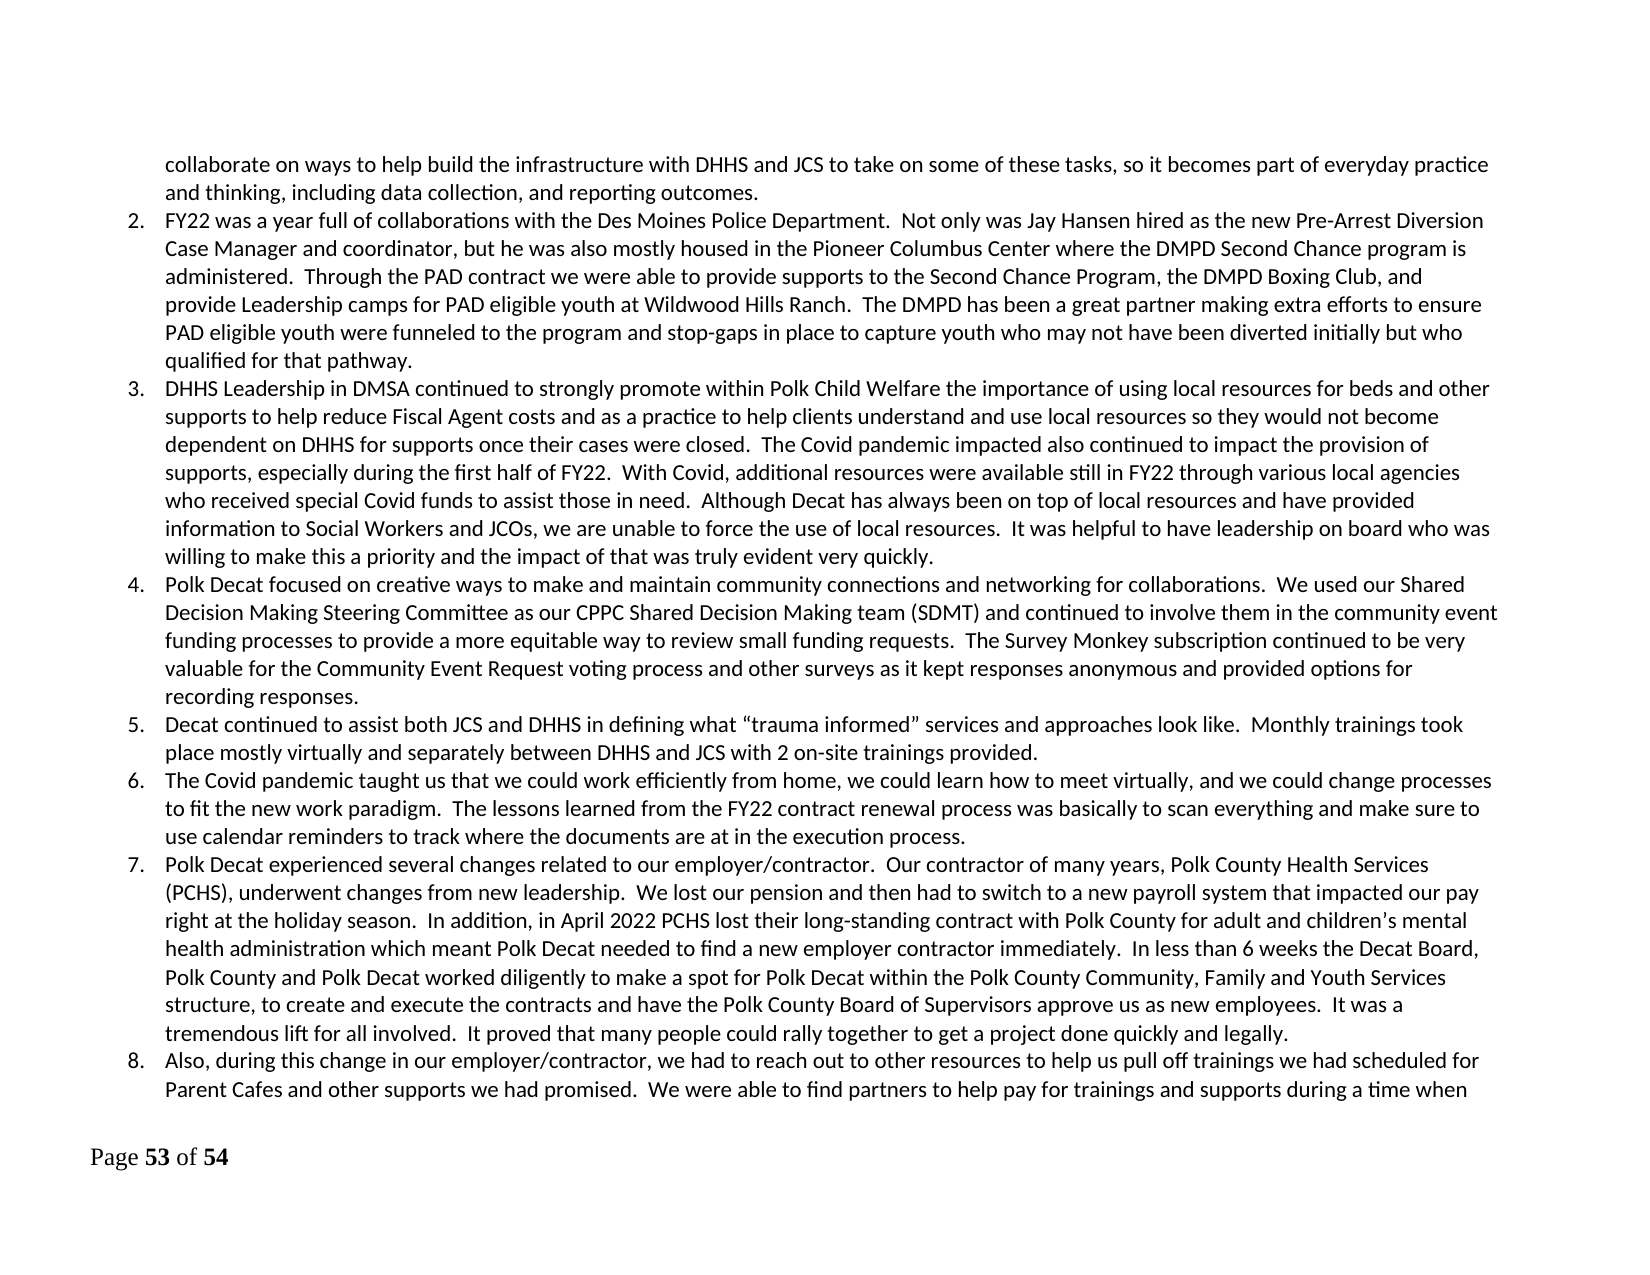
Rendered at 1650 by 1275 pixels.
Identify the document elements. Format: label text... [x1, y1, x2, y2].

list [127, 150, 1500, 206]
list DHHS Leadership in DMSA continued to strongly promote within Polk Child Welfare the importance of using local resources for beds and other supports to help reduce Fiscal Agent costs and as a practice to help clients understand and use local resources so they would not become dependent on DHHS for supports once their cases were closed. The Covid pandemic impacted also continued to impact the provision of supports, especially during the first half of FY22. With Covid, additional resources were available still in FY22 through various local agencies who received special Covid funds to assist those in need. Although Decat has always been on top of local resources and have provided information to Social Workers and JCOs, we are unable to force the use of local resources. It was helpful to have leadership on board who was willing to make this a priority and the impact of that was truly evident very quickly. [127, 374, 1500, 570]
list FY22 was a year full of collaborations with the Des Moines Police Department. Not only was Jay Hansen hired as the new Pre-Arrest Diversion Case Manager and coordinator, but he was also mostly housed in the Pioneer Columbus Center where the DMPD Second Chance program is administered. Through the PAD contract we were able to provide supports to the Second Chance Program, the DMPD Boxing Club, and provide Leadership camps for PAD eligible youth at Wildwood Hills Ranch. The DMPD has been a great partner making extra efforts to ensure PAD eligible youth were funneled to the program and stop-gaps in place to capture youth who may not have been diverted initially but who qualified for that pathway. [127, 206, 1500, 374]
list Decat continued to assist both JCS and DHHS in defining what “trauma informed” services and approaches look like. Monthly trainings took place mostly virtually and separately between DHHS and JCS with 2 on-site trainings provided. [127, 710, 1500, 766]
list Polk Decat focused on creative ways to make and maintain community connections and networking for collaborations. We used our Shared Decision Making Steering Committee as our CPPC Shared Decision Making team (SDMT) and continued to involve them in the community event funding processes to provide a more equitable way to review small funding requests. The Survey Monkey subscription continued to be very valuable for the Community Event Request voting process and other surveys as it kept responses anonymous and provided options for recording responses. [127, 570, 1500, 710]
list The Covid pandemic taught us that we could work efficiently from home, we could learn how to meet virtually, and we could change processes to fit the new work paradigm. The lessons learned from the FY22 contract renewal process was basically to scan everything and make sure to use calendar reminders to track where the documents are at in the execution process. [127, 766, 1500, 851]
list Polk Decat experienced several changes related to our employer/contractor. Our contractor of many years, Polk County Health Services (PCHS), underwent changes from new leadership. We lost our pension and then had to switch to a new payroll system that impacted our pay right at the holiday season. In addition, in April 2022 PCHS lost their long-standing contract with Polk County for adult and children’s mental health administration which meant Polk Decat needed to find a new employer contractor immediately. In less than 6 weeks the Decat Board, Polk County and Polk Decat worked diligently to make a spot for Polk Decat within the Polk County Community, Family and Youth Services structure, to create and execute the contracts and have the Polk County Board of Supervisors approve us as new employees. It was a tremendous lift for all involved. It proved that many people could rally together to get a project done quickly and legally. [127, 851, 1500, 1047]
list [127, 1047, 1500, 1103]
